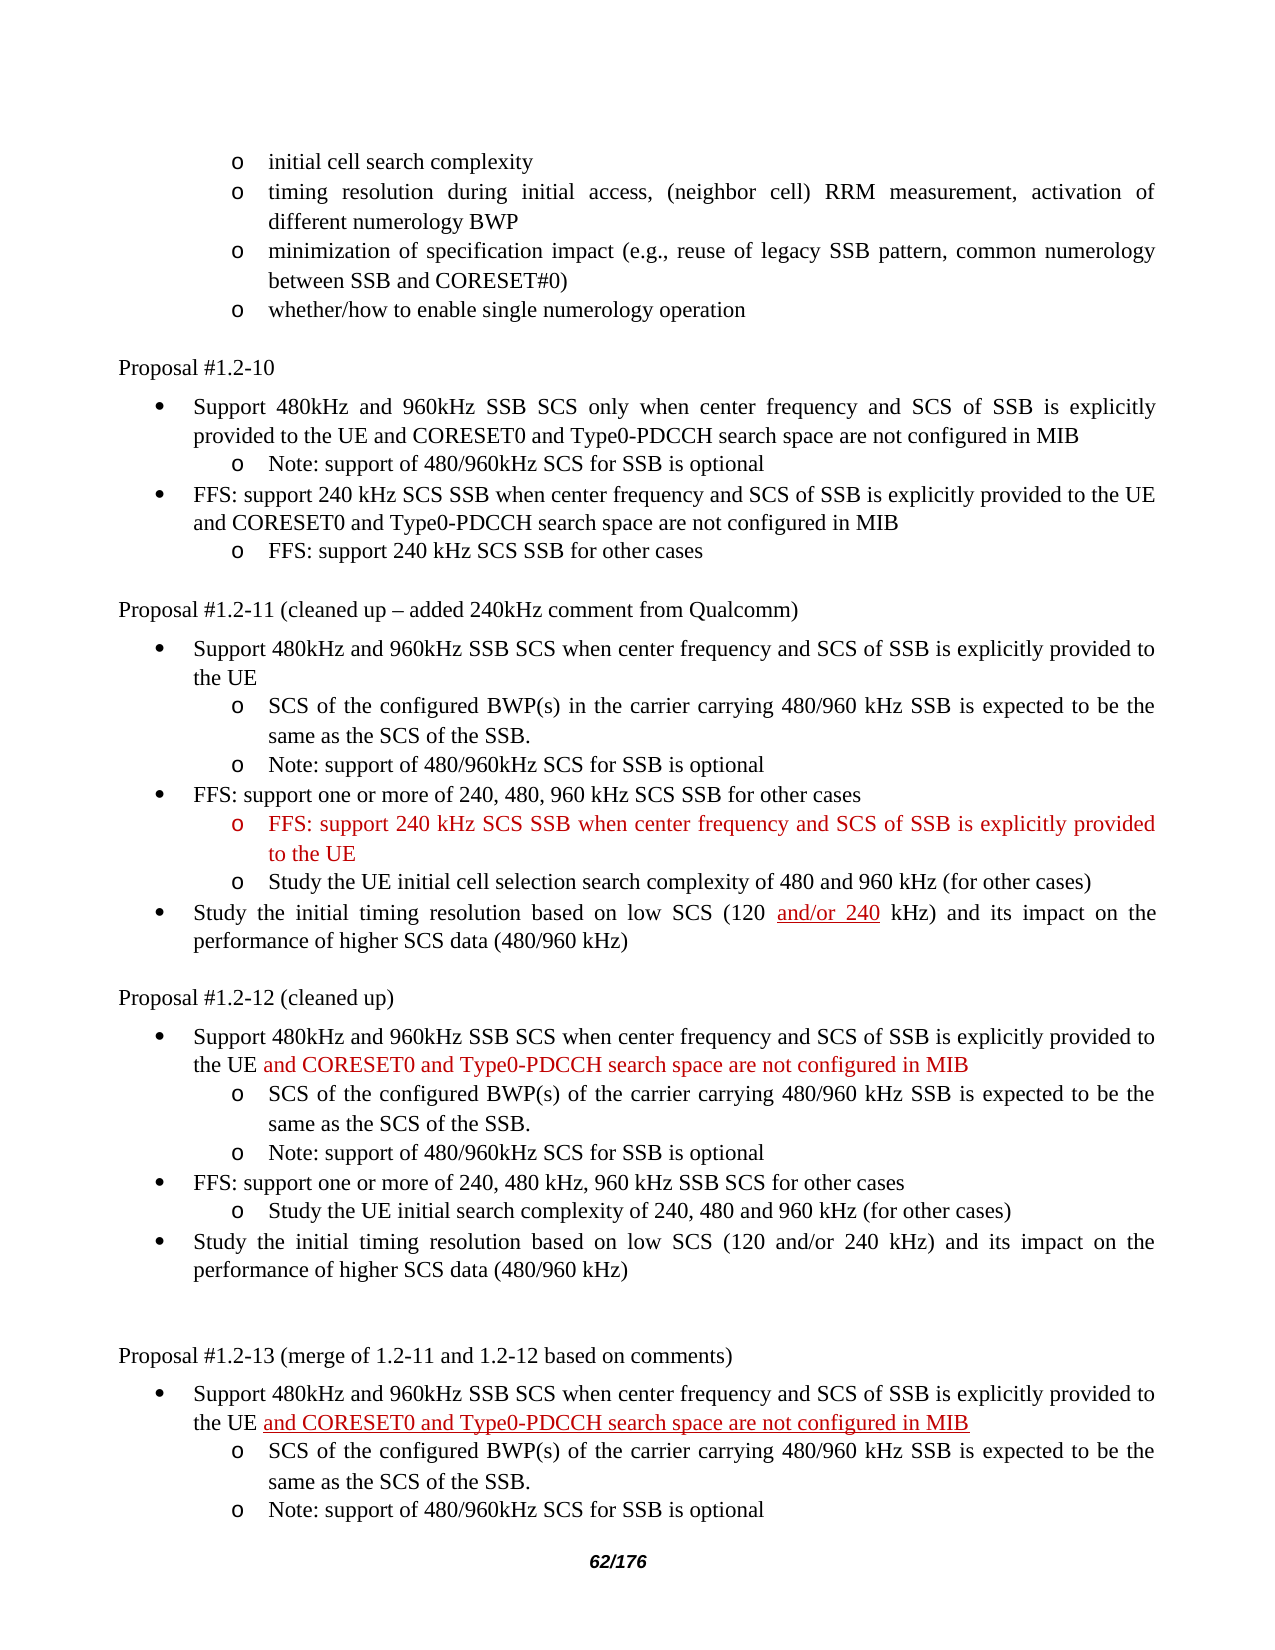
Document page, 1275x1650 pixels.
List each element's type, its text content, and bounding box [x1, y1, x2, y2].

subtitle Proposal #1.2-13 (merge of 1.2-11 and 1.2-12 based on comments) [118, 1342, 1157, 1368]
list SCS of the configured BWP(s) of the carrier carrying 480/960 kHz SSB is expected to be the same as the SCS of the SSB. [231, 1437, 1157, 1494]
list FFS: support 240 kHz SCS SSB when center frequency and SCS of SSB is explicitly provided to the UE [231, 810, 1157, 866]
list initial cell search complexity [231, 148, 1157, 176]
list minimization of specification impact (e.g., reuse of legacy SSB pattern, common numerology between SSB and CORESET#0) [231, 237, 1157, 293]
list Support 480kHz and 960kHz SSB SCS only when center frequency and SCS of SSB is explicitly provided to the UE and CORESET0 and Type0-PDCCH search space are not configured in MIB [156, 393, 1157, 448]
list Study the UE initial search complexity of 240, 480 and 960 kHz (for other cases) [231, 1197, 1157, 1226]
list Study the UE initial cell selection search complexity of 480 and 960 kHz (for other cases) [231, 868, 1157, 897]
list FFS: support 240 kHz SCS SSB when center frequency and SCS of SSB is explicitly provided to the UE and CORESET0 and Type0-PDCCH search space are not configured in MIB [156, 481, 1157, 535]
list Note: support of 480/960kHz SCS for SSB is optional [231, 1139, 1157, 1167]
list timing resolution during initial access, (neighbor cell) RRM measurement, activation of different numerology BWP [231, 178, 1157, 235]
list Support 480kHz and 960kHz SSB SCS when center frequency and SCS of SSB is explicitly provided to the UE [156, 635, 1157, 690]
list Support 480kHz and 960kHz SSB SCS when center frequency and SCS of SSB is explicitly provided to the UE and CORESET0 and Type0-PDCCH search space are not configured in MIB [156, 1381, 1157, 1435]
list Support 480kHz and 960kHz SSB SCS when center frequency and SCS of SSB is explicitly provided to the UE and CORESET0 and Type0-PDCCH search space are not configured in MIB [156, 1023, 1157, 1078]
list Study the initial timing resolution based on low SCS (120 and/or 240 kHz) and its impact on the performance of higher SCS data (480/960 kHz) [156, 1228, 1157, 1283]
list Study the initial timing resolution based on low SCS (120 and/or 240 kHz) and its impact on the performance of higher SCS data (480/960 kHz) [156, 899, 1157, 954]
list Note: support of 480/960kHz SCS for SSB is optional [231, 751, 1157, 779]
list whether/how to enable single numerology operation [231, 296, 1157, 324]
list FFS: support one or more of 240, 480 kHz, 960 kHz SSB SCS for other cases [156, 1169, 1157, 1195]
list FFS: support 240 kHz SCS SSB for other cases [231, 537, 1157, 566]
list FFS: support one or more of 240, 480, 960 kHz SCS SSB for other cases [156, 781, 1157, 808]
list SCS of the configured BWP(s) in the carrier carrying 480/960 kHz SSB is expected to be the same as the SCS of the SSB. [231, 692, 1157, 749]
subtitle Proposal #1.2-10 [118, 354, 1157, 381]
list Note: support of 480/960kHz SCS for SSB is optional [231, 1496, 1157, 1524]
list SCS of the configured BWP(s) of the carrier carrying 480/960 kHz SSB is expected to be the same as the SCS of the SSB. [231, 1080, 1157, 1137]
list Note: support of 480/960kHz SCS for SSB is optional [231, 450, 1157, 478]
subtitle Proposal #1.2-12 (cleaned up) [118, 984, 1157, 1011]
subtitle Proposal #1.2-11 (cleaned up – added 240kHz comment from Qualcomm) [118, 596, 1157, 623]
